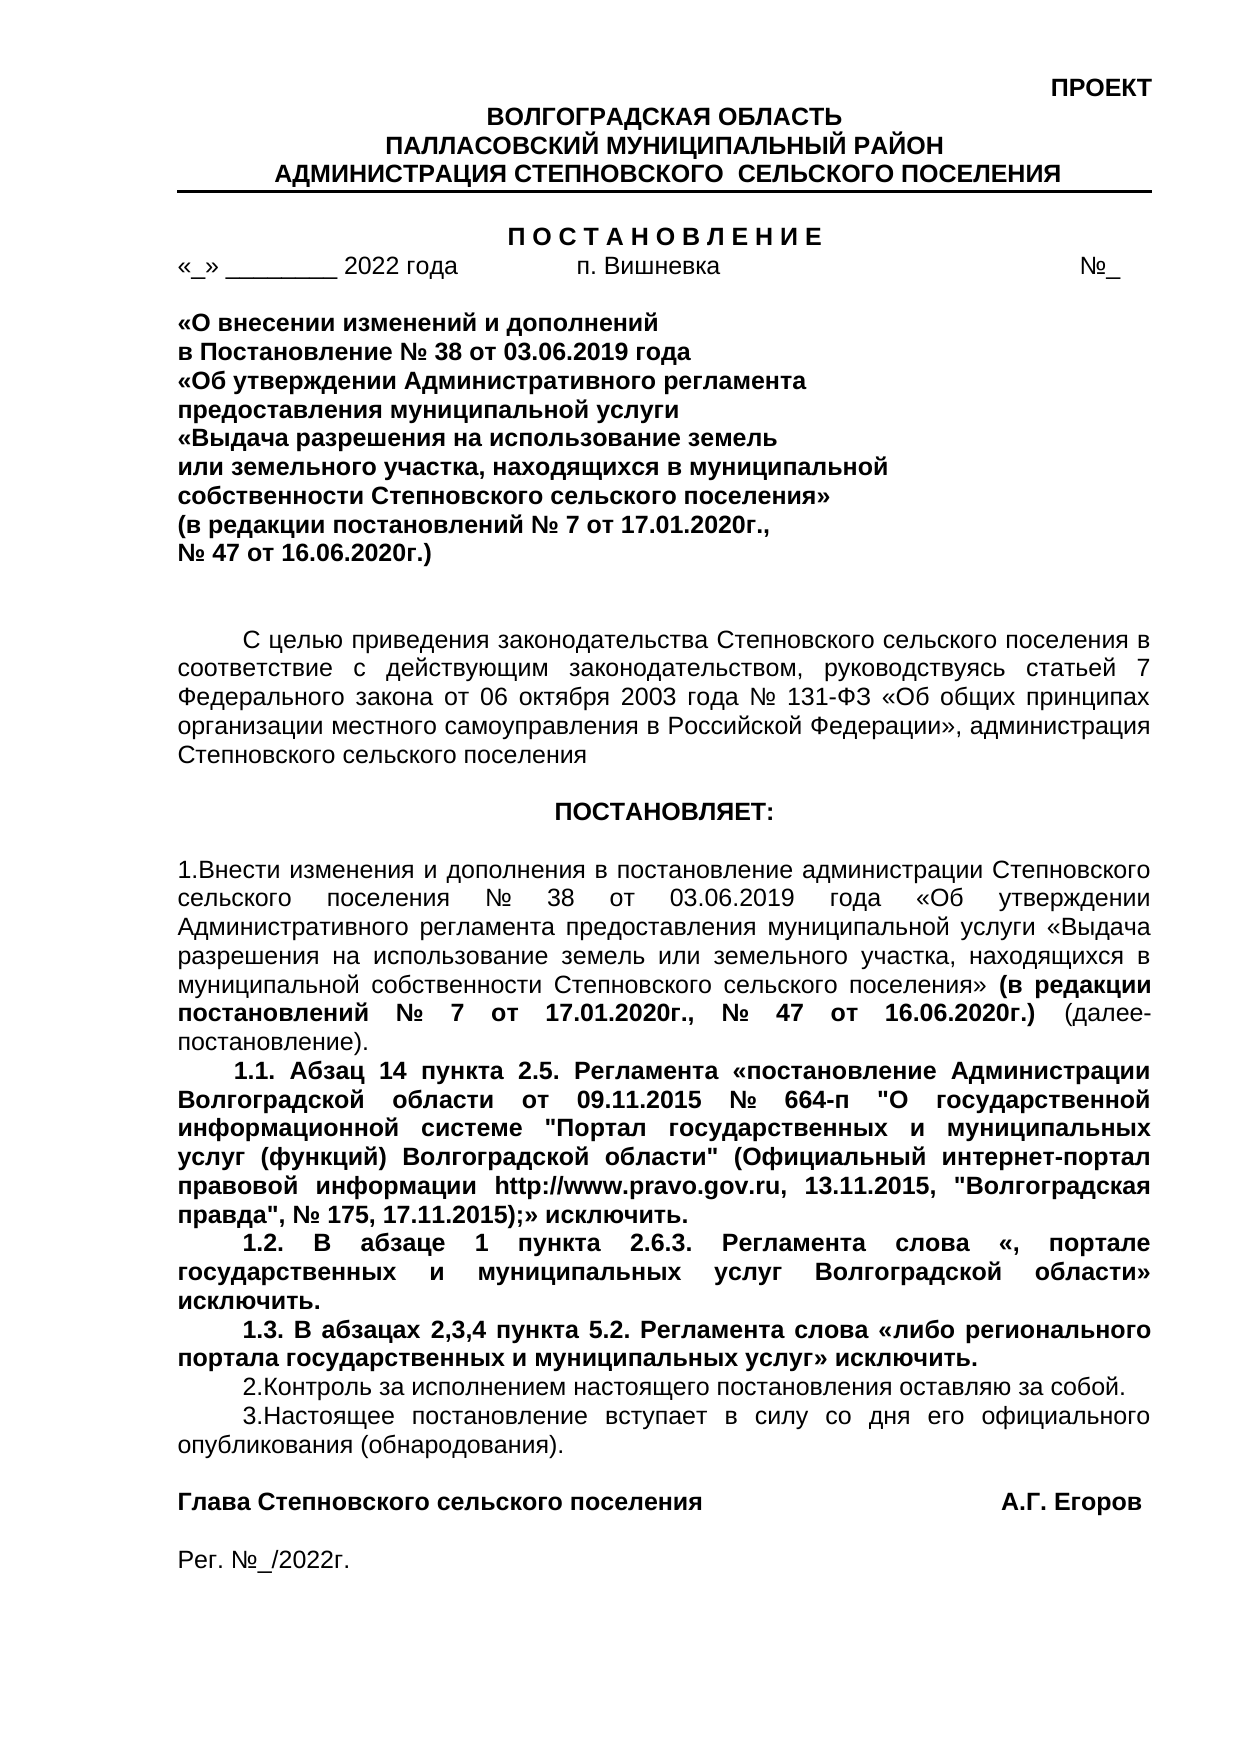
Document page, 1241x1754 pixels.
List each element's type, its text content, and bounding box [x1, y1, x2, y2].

text ПРОЕКТ [177, 73, 1152, 102]
text ПОСТАНОВЛЯЕТ: [177, 797, 1152, 826]
text «_» ________ 2022 года п. Вишневка №_ [177, 251, 1152, 279]
text ВОЛГОГРАДСКАЯ ОБЛАСТЬ [177, 102, 1152, 131]
text 3.Настоящее постановление вступает в силу со дня его официального опубликования (обнародования). [177, 1401, 1152, 1458]
text 1.3. В абзацах 2,3,4 пункта 5.2. Регламента слова «либо регионального портала государственных и муниципальных услуг» исключить. [177, 1314, 1152, 1372]
text С целью приведения законодательства Степновского сельского поселения в соответствие с действующим законодательством, руководствуясь статьей 7 Федерального закона от 06 октября 2003 года № 131-ФЗ «Об общих принципах организации местного самоуправления в Российской Федерации», администрация Степновского сельского поселения [177, 624, 1152, 768]
text № 47 от 16.06.2020г.) [177, 538, 1152, 567]
text «Об утверждении Административного регламента [177, 366, 1152, 394]
text Глава Степновского сельского поселения А.Г. Егоров [177, 1487, 1152, 1516]
text «О внесении изменений и дополнений [177, 308, 1152, 337]
text Рег. №_/2022г. [177, 1544, 1152, 1573]
text 1.Внести изменения и дополнения в постановление администрации Степновского сельского поселения № 38 от 03.06.2019 года «Об утверждении Административного регламента предоставления муниципальной услуги «Выдача разрешения на использование земель или земельного участка, находящихся в муниципальной собственности Степновского сельского поселения» (в редакции постановлений № 7 от 17.01.2020г., № 47 от 16.06.2020г.) (далее-постановление). [177, 854, 1152, 1056]
text предоставления муниципальной услуги [177, 394, 1152, 423]
text П О С Т А Н О В Л Е Н И Е [177, 222, 1152, 251]
text 2.Контроль за исполнением настоящего постановления оставляю за собой. [177, 1372, 1152, 1401]
text «Выдача разрешения на использование земель [177, 423, 1152, 452]
text (в редакции постановлений № 7 от 17.01.2020г., [177, 509, 1152, 538]
text 1.1. Абзац 14 пункта 2.5. Регламента «постановление Администрации Волгоградской области от 09.11.2015 № 664-п "О государственной информационной системе "Портал государственных и муниципальных услуг (функций) Волгоградской области" (Официальный интернет-портал правовой информации http://www.pravo.gov.ru, 13.11.2015, "Волгоградская правда", № 175, 17.11.2015);» исключить. [177, 1056, 1152, 1228]
text в Постановление № 38 от 03.06.2019 года [177, 337, 1152, 366]
text или земельного участка, находящихся в муниципальной [177, 452, 1152, 481]
text ПАЛЛАСОВСКИЙ МУНИЦИПАЛЬНЫЙ РАЙОН АДМИНИСТРАЦИЯ СТЕПНОВСКОГО СЕЛЬСКОГО ПОСЕЛЕНИЯ [177, 131, 1152, 190]
text 1.2. В абзаце 1 пункта 2.6.3. Регламента слова «, портале государственных и муниципальных услуг Волгоградской области» исключить. [177, 1228, 1152, 1314]
text собственности Степновского сельского поселения» [177, 481, 1152, 509]
